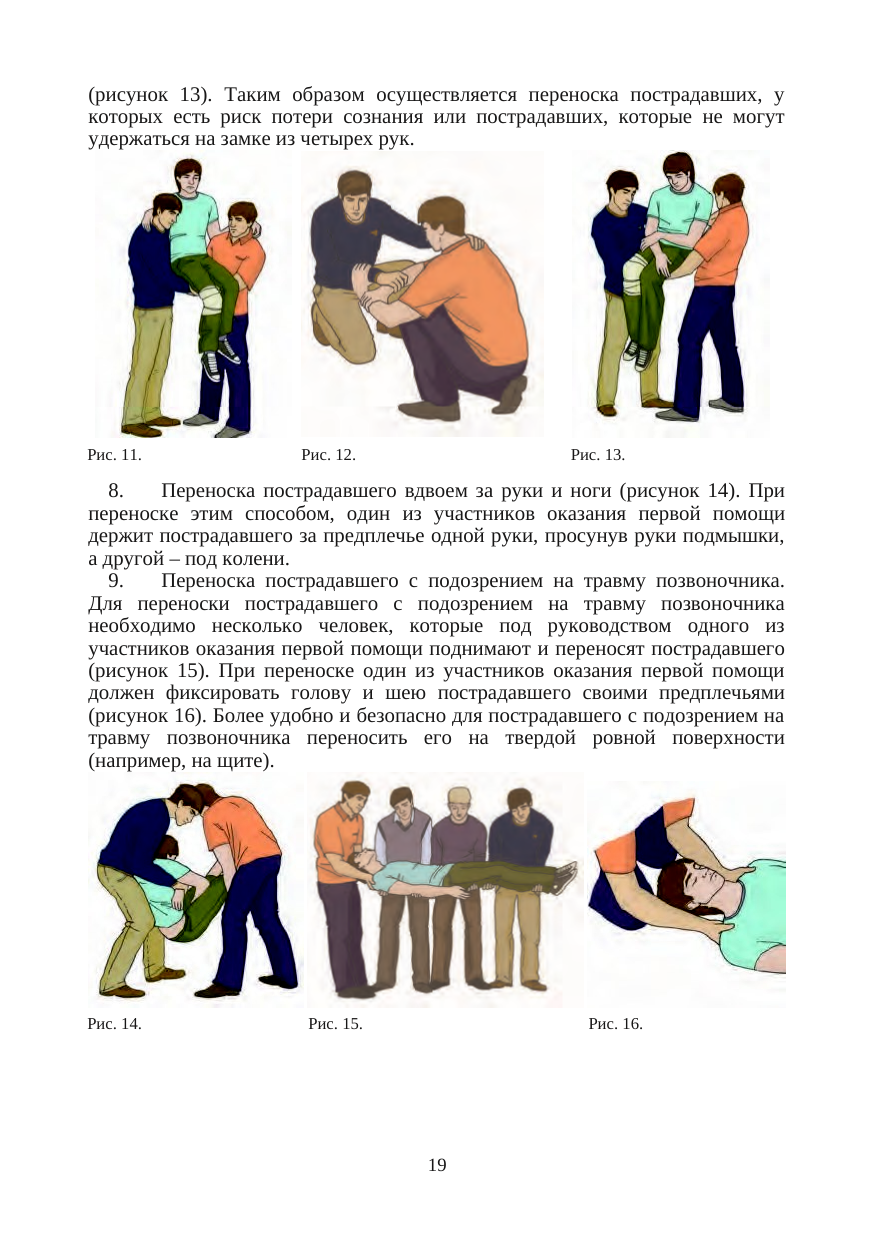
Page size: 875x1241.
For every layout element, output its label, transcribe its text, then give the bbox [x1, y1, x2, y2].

text Рис. 14. Рис. 15. Рис. 16. [87, 1014, 787, 1033]
picture [587, 781, 786, 1008]
list Переноска пострадавшего с подозрением на травму позвоночника. Для переноски пострадавшего с подозрением на травму позвоночника необходимо несколько человек, которые под руководством одного из участников оказания первой помощи поднимают и переносят пострадавшего (рисунок 15). При переноске один из участников оказания первой помощи должен фиксировать голову и шею пострадавшего своими предплечьями (рисунок 16). Более удобно и безопасно для пострадавшего с подозрением на травму позвоночника переносить его на твердой ровной поверхности (например, на щите). [88, 570, 786, 772]
picture [306, 771, 584, 1008]
picture [95, 150, 292, 438]
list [88, 83, 786, 150]
picture [88, 772, 304, 1008]
picture [572, 150, 770, 438]
list Переноска пострадавшего вдвоем за руки и ноги (рисунок 14). При переноске этим способом, один из участников оказания первой помощи держит пострадавшего за предплечье одной руки, просунув руки подмышки, а другой – под колени. [88, 480, 786, 569]
picture [300, 150, 544, 437]
text Рис. 11. Рис. 12. Рис. 13. [87, 445, 787, 464]
